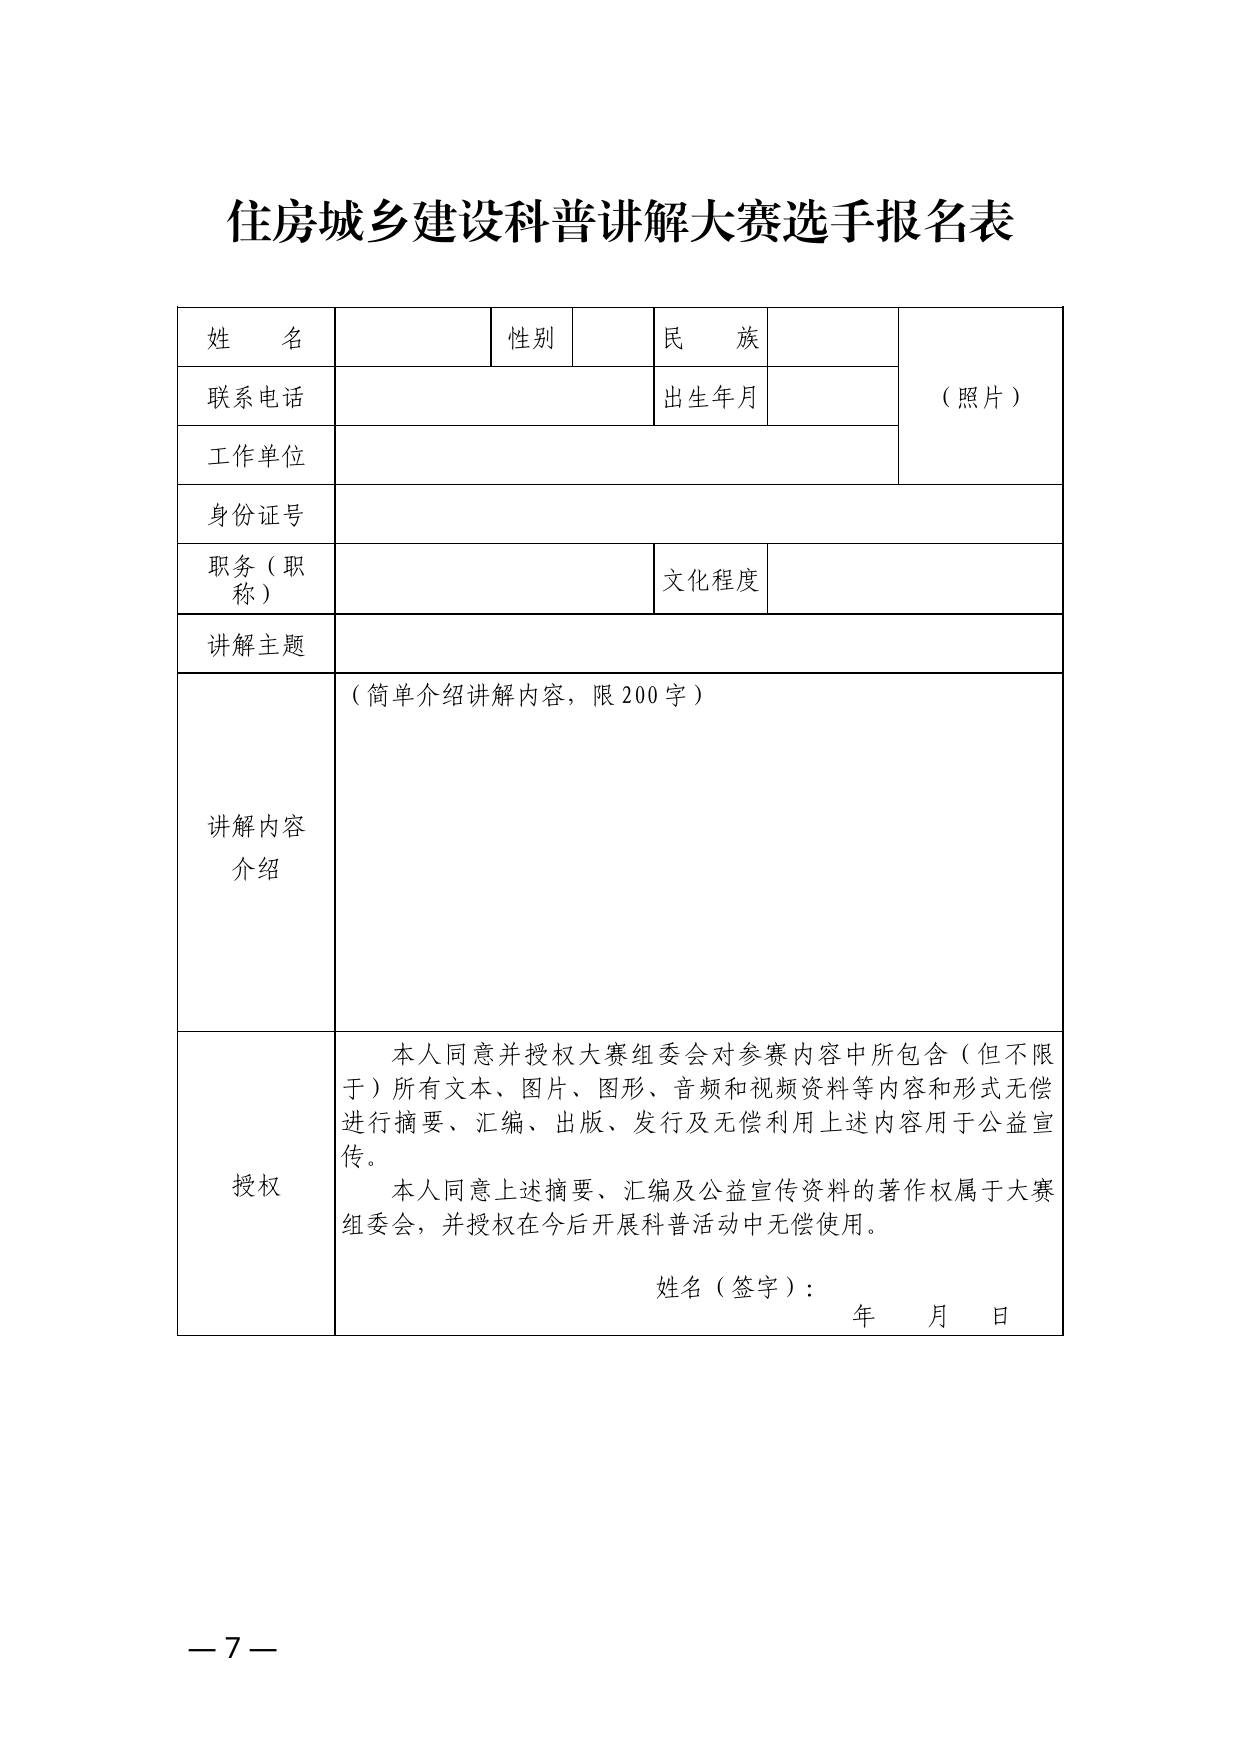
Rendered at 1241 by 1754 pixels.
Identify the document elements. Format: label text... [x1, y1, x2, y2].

table_cell [336, 544, 653, 613]
table_cell 文化程度 [655, 544, 767, 613]
table_cell 讲解内容 介绍 [178, 674, 334, 1031]
table_cell 职务（职称） [178, 544, 334, 613]
table_cell [336, 367, 653, 424]
table_cell 联系电话 [178, 367, 334, 424]
table_header 性别 [492, 308, 572, 366]
text 住房城乡建设科普讲解大赛选手报名表 [187, 198, 1053, 251]
table_cell [768, 367, 898, 424]
table_cell 讲解主题 [178, 615, 334, 672]
table_cell （简单介绍讲解内容，限200字） [336, 674, 1062, 1031]
table_cell 工作单位 [178, 426, 334, 484]
table_header 姓 名 [178, 308, 334, 366]
table_cell [336, 426, 898, 484]
table_header [768, 308, 898, 366]
table_header （照片） [899, 308, 1062, 484]
table_header 民 族 [655, 308, 767, 366]
table_cell 授权 [178, 1032, 334, 1335]
table_header [336, 308, 490, 366]
table_cell [336, 615, 1062, 672]
table_cell 本人同意并授权大赛组委会对参赛内容中所包含（但不限于）所有文本、图片、图形、音频和视频资料等内容和形式无偿进行摘要、汇编、出版、发行及无偿利用上述内容用于公益宣传。 本人同意上述摘要、汇编及公益宣传资料的著作权属于大赛组委会，并授权在今后开展科普活动中无偿使用。 姓名（签字）： 年 月 日 [336, 1032, 1062, 1335]
table_cell [336, 485, 1062, 543]
table_cell 出生年月 [655, 367, 767, 424]
table_cell [768, 544, 1062, 613]
table_header [573, 308, 653, 366]
table_cell 身份证号 [178, 485, 334, 543]
